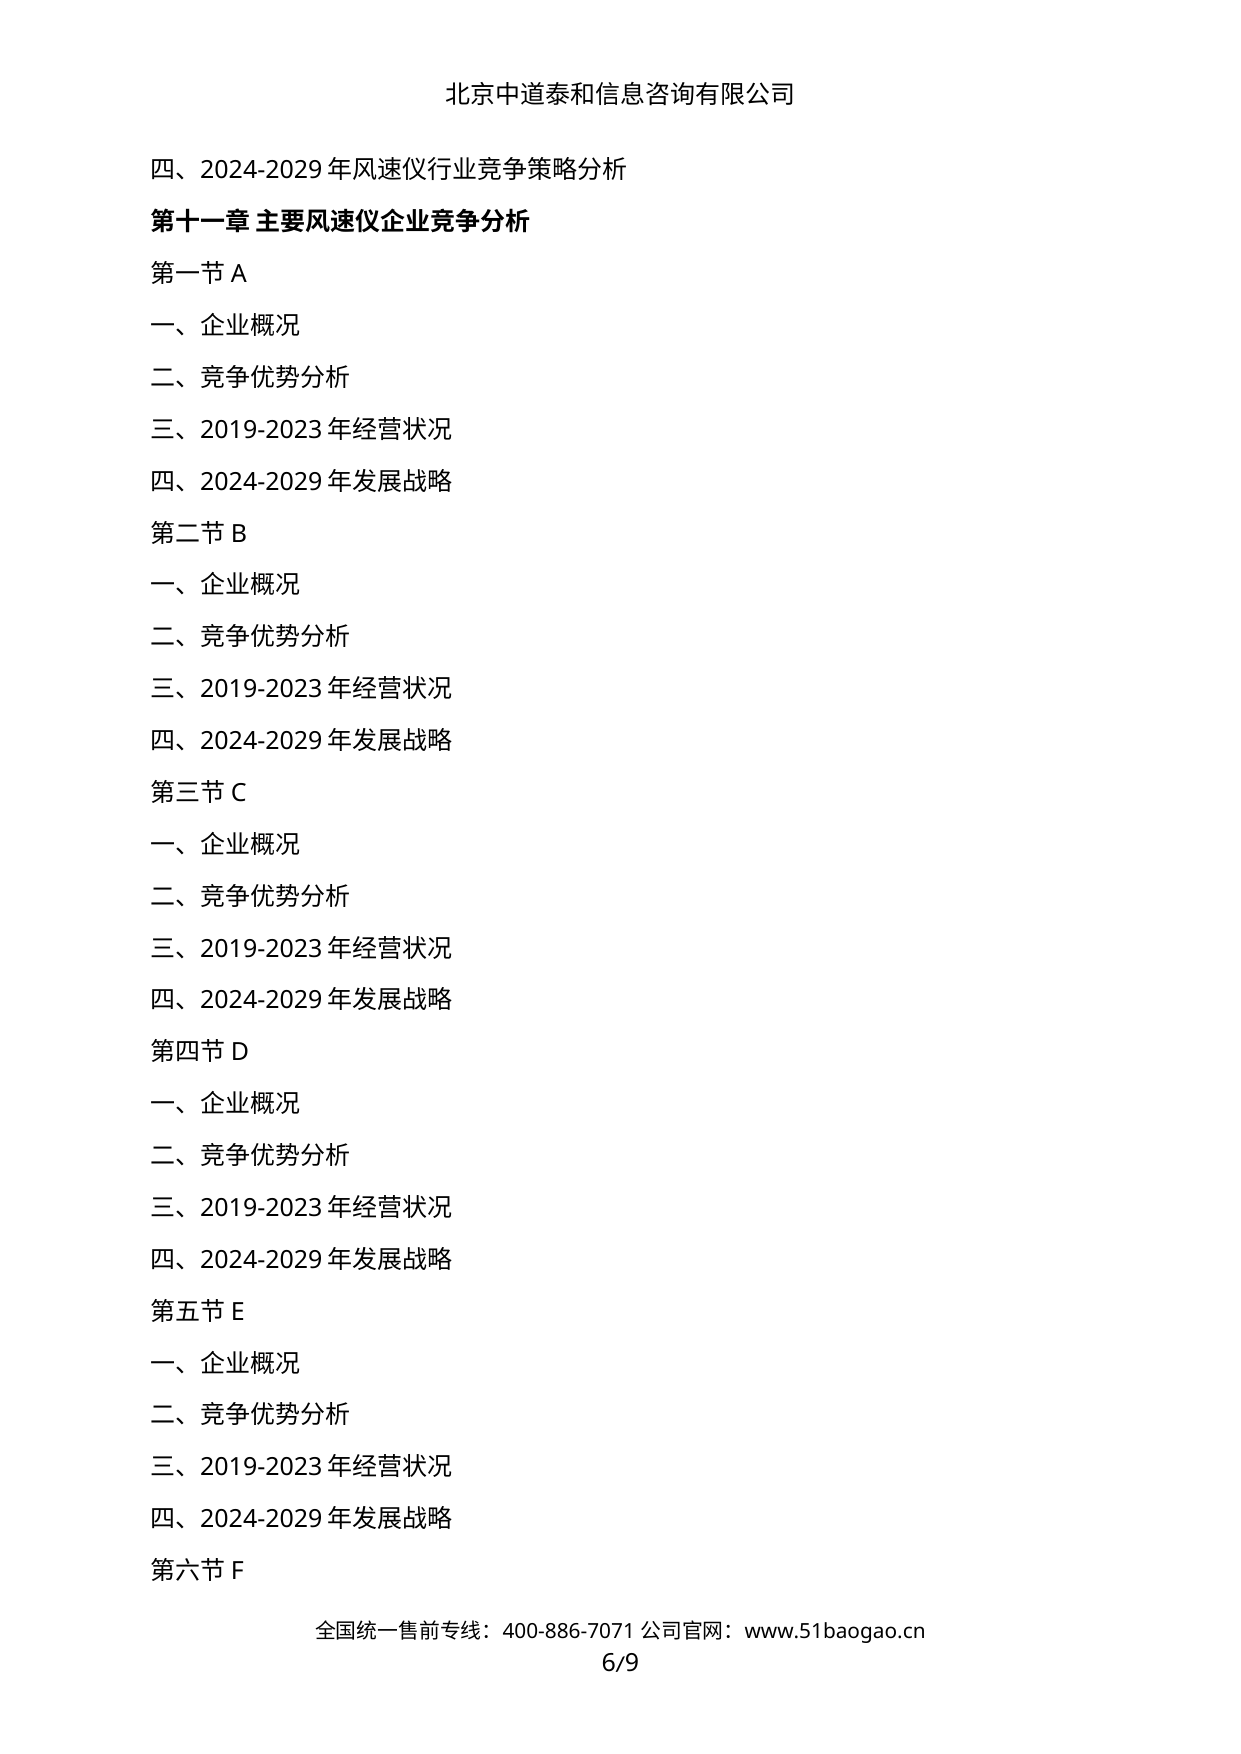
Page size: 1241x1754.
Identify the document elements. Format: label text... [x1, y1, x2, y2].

text 第五节 E [150, 1291, 1090, 1327]
text 三、2019-2023年经营状况 [150, 669, 1090, 705]
text 四、2024-2029年发展战略 [150, 1239, 1090, 1276]
text 第十一章 主要风速仪企业竞争分析 [150, 202, 1090, 238]
text 四、2024-2029年发展战略 [150, 1499, 1090, 1535]
text 三、2019-2023年经营状况 [150, 409, 1090, 446]
text 二、竞争优势分析 [150, 617, 1090, 653]
text 四、2024-2029年发展战略 [150, 721, 1090, 757]
text 第一节 A [150, 254, 1090, 290]
text 二、竞争优势分析 [150, 1136, 1090, 1172]
text 二、竞争优势分析 [150, 1395, 1090, 1431]
text 第二节 B [150, 513, 1090, 549]
text 四、2024-2029年发展战略 [150, 461, 1090, 497]
text 第三节 C [150, 772, 1090, 809]
text 四、2024-2029年风速仪行业竞争策略分析 [150, 150, 1090, 186]
text 四、2024-2029年发展战略 [150, 980, 1090, 1016]
text 一、企业概况 [150, 1084, 1090, 1120]
text 一、企业概况 [150, 1343, 1090, 1379]
text 一、企业概况 [150, 565, 1090, 601]
text 三、2019-2023年经营状况 [150, 928, 1090, 964]
text 三、2019-2023年经营状况 [150, 1447, 1090, 1483]
text 一、企业概况 [150, 306, 1090, 342]
text 二、竞争优势分析 [150, 876, 1090, 912]
text 第六节 F [150, 1551, 1090, 1587]
text 第四节 D [150, 1032, 1090, 1068]
text 二、竞争优势分析 [150, 357, 1090, 394]
text 三、2019-2023年经营状况 [150, 1187, 1090, 1224]
text 一、企业概况 [150, 824, 1090, 861]
